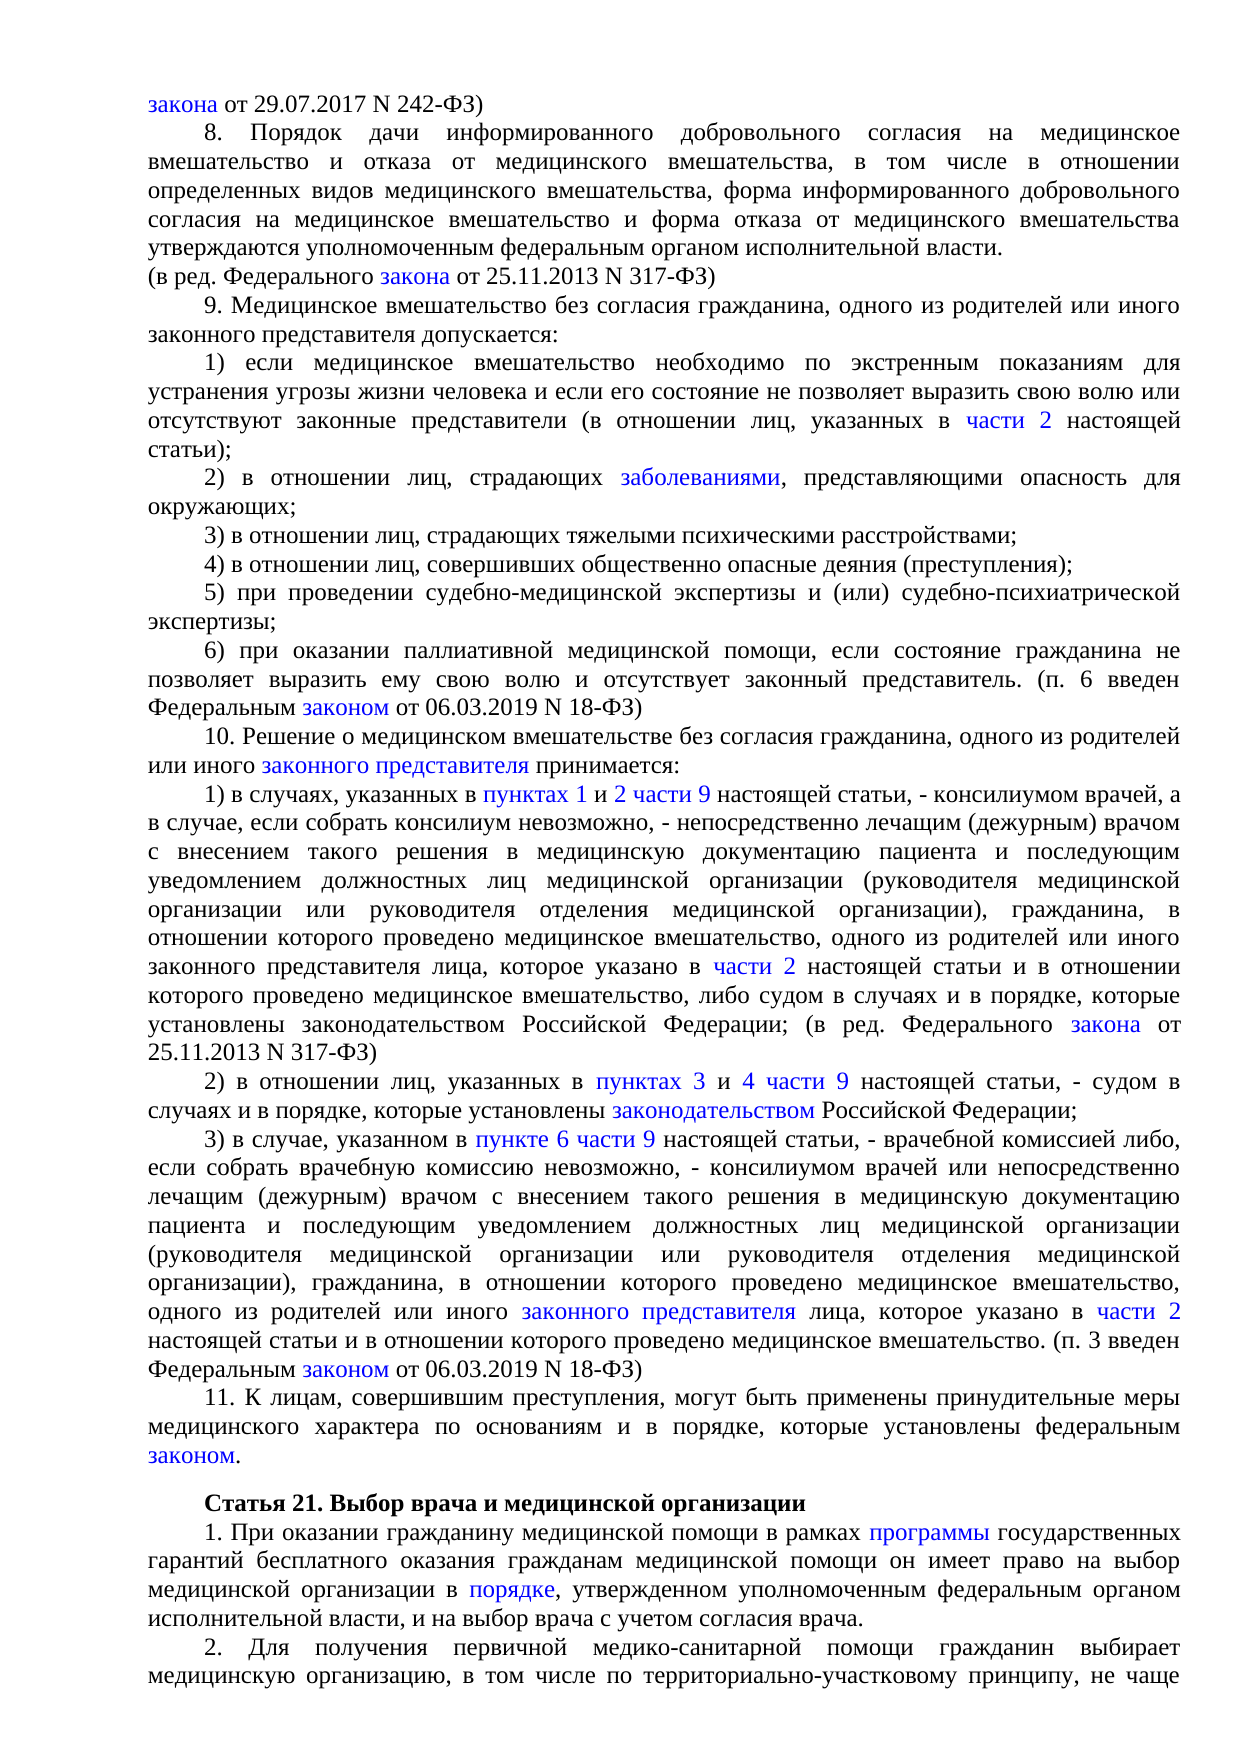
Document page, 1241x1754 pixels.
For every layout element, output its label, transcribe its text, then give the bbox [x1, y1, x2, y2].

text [148, 89, 1181, 117]
text 1) если медицинское вмешательство необходимо по экстренным показаниям для устранения угрозы жизни человека и если его состояние не позволяет выразить свою волю или отсутствуют законные представители (в отношении лиц, указанных в части 2 настоящей статьи); [148, 347, 1181, 462]
text 2) в отношении лиц, указанных в пунктах 3 и 4 части 9 настоящей статьи, - судом в случаях и в порядке, которые установлены законодательством Российской Федерации; [148, 1066, 1181, 1124]
title Статья 21. Выбор врача и медицинской организации [148, 1488, 1181, 1517]
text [148, 1632, 1181, 1689]
text 10. Решение о медицинском вмешательстве без согласия гражданина, одного из родителей или иного законного представителя принимается: [148, 721, 1181, 779]
text 9. Медицинское вмешательство без согласия гражданина, одного из родителей или иного законного представителя допускается: [148, 290, 1181, 347]
text 1. При оказании гражданину медицинской помощи в рамках программы государственных гарантий бесплатного оказания гражданам медицинской помощи он имеет право на выбор медицинской организации в порядке, утвержденном уполномоченным федеральным органом исполнительной власти, и на выбор врача с учетом согласия врача. [148, 1517, 1181, 1632]
text 3) в случае, указанном в пункте 6 части 9 настоящей статьи, - врачебной комиссией либо, если собрать врачебную комиссию невозможно, - консилиумом врачей или непосредственно лечащим (дежурным) врачом с внесением такого решения в медицинскую документацию пациента и последующим уведомлением должностных лиц медицинской организации (руководителя медицинской организации или руководителя отделения медицинской организации), гражданина, в отношении которого проведено медицинское вмешательство, одного из родителей или иного законного представителя лица, которое указано в части 2 настоящей статьи и в отношении которого проведено медицинское вмешательство. (п. 3 введен Федеральным законом от 06.03.2019 N 18-ФЗ) [148, 1124, 1181, 1382]
text 11. К лицам, совершившим преступления, могут быть применены принудительные меры медицинского характера по основаниям и в порядке, которые установлены федеральным законом. [148, 1382, 1181, 1469]
text 8. Порядок дачи информированного добровольного согласия на медицинское вмешательство и отказа от медицинского вмешательства, в том числе в отношении определенных видов медицинского вмешательства, форма информированного добровольного согласия на медицинское вмешательство и форма отказа от медицинского вмешательства утверждаются уполномоченным федеральным органом исполнительной власти. [148, 117, 1181, 261]
text 6) при оказании паллиативной медицинской помощи, если состояние гражданина не позволяет выразить ему свою волю и отсутствует законный представитель. (п. 6 введен Федеральным законом от 06.03.2019 N 18-ФЗ) [148, 635, 1181, 721]
text 5) при проведении судебно-медицинской экспертизы и (или) судебно-психиатрической экспертизы; [148, 577, 1181, 635]
text 4) в отношении лиц, совершивших общественно опасные деяния (преступления); [148, 549, 1181, 577]
text 3) в отношении лиц, страдающих тяжелыми психическими расстройствами; [148, 520, 1181, 549]
text (в ред. Федерального закона от 25.11.2013 N 317-ФЗ) [148, 261, 1181, 290]
text 2) в отношении лиц, страдающих заболеваниями, представляющими опасность для окружающих; [148, 462, 1181, 520]
text 1) в случаях, указанных в пунктах 1 и 2 части 9 настоящей статьи, - консилиумом врачей, а в случае, если собрать консилиум невозможно, - непосредственно лечащим (дежурным) врачом с внесением такого решения в медицинскую документацию пациента и последующим уведомлением должностных лиц медицинской организации (руководителя медицинской организации или руководителя отделения медицинской организации), гражданина, в отношении которого проведено медицинское вмешательство, одного из родителей или иного законного представителя лица, которое указано в части 2 настоящей статьи и в отношении которого проведено медицинское вмешательство, либо судом в случаях и в порядке, которые установлены законодательством Российской Федерации; (в ред. Федерального закона от 25.11.2013 N 317-ФЗ) [148, 779, 1181, 1066]
